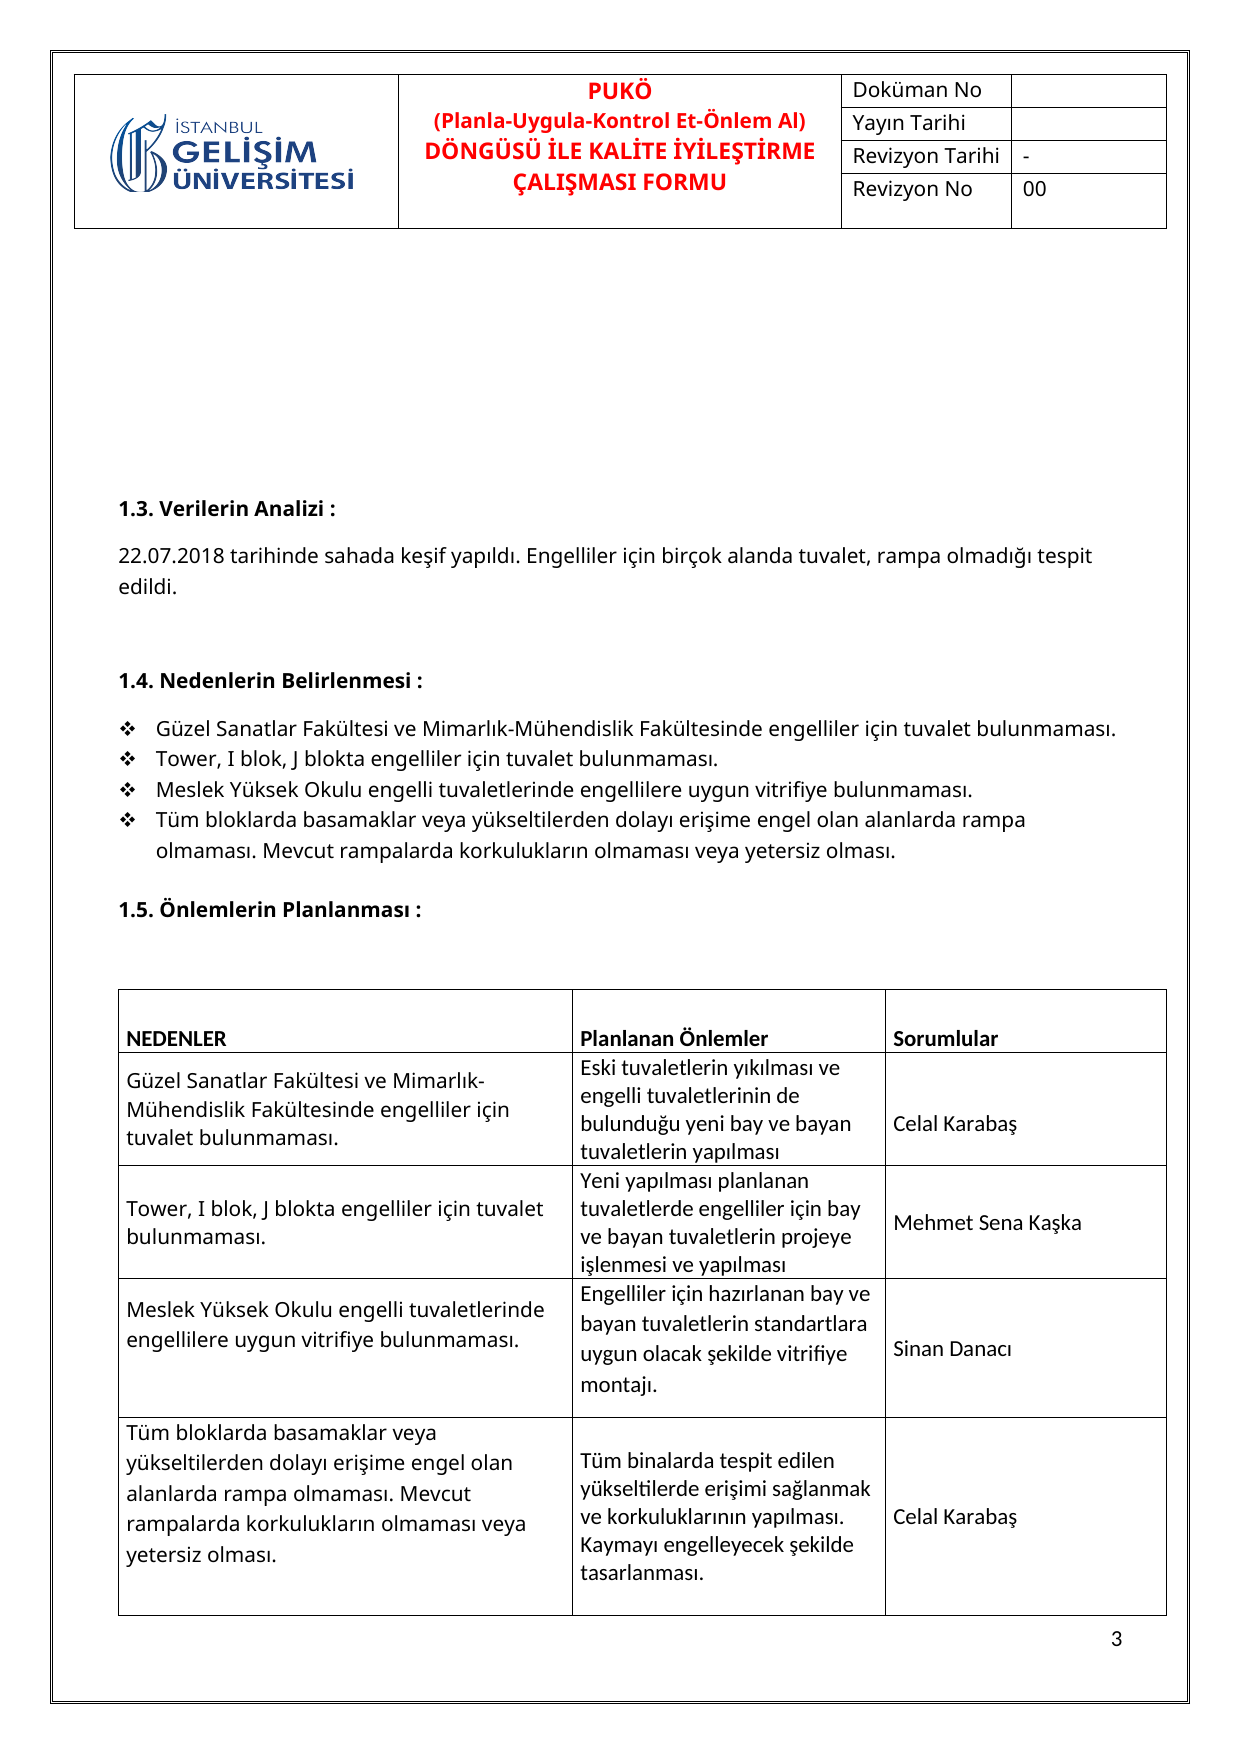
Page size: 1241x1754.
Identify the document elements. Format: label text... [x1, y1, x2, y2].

table_cell Mehmet Sena Kaşka [886, 1166, 1166, 1278]
table_cell Yeni yapılması planlanan tuvaletlerde engelliler için bay ve bayan tuvaletlerin projeye işlenmesi ve yapılması [573, 1166, 885, 1278]
table_cell Engelliler için hazırlanan bay ve bayan tuvaletlerin standartlara uygun olacak şekilde vitrifiye montajı. [573, 1279, 885, 1417]
table_cell Tüm bloklarda basamaklar veya yükseltilerden dolayı erişime engel olan alanlarda rampa olmaması. Mevcut rampalarda korkulukların olmaması veya yetersiz olması. [119, 1418, 572, 1615]
list Tower, I blok, J blokta engelliler için tuvalet bulunmaması. [118, 744, 1122, 773]
table_cell Tüm binalarda tespit edilen yükseltilerde erişimi sağlanmak ve korkuluklarının yapılması. Kaymayı engelleyecek şekilde tasarlanması. [573, 1418, 885, 1615]
table_header NEDENLER [119, 990, 572, 1052]
table_cell Sinan Danacı [886, 1279, 1166, 1417]
list Güzel Sanatlar Fakültesi ve Mimarlık-Mühendislik Fakültesinde engelliler için tuvalet bulunmaması. [118, 714, 1122, 742]
table_cell Celal Karabaş [886, 1418, 1166, 1615]
table_header Planlanan Önlemler [573, 990, 885, 1052]
table_cell Eski tuvaletlerin yıkılması ve engelli tuvaletlerinin de bulunduğu yeni bay ve bayan tuvaletlerin yapılması [573, 1053, 885, 1165]
list Tüm bloklarda basamaklar veya yükseltilerden dolayı erişime engel olan alanlarda rampa olmaması. Mevcut rampalarda korkulukların olmaması veya yetersiz olması. [118, 806, 1122, 864]
text 1.5. Önlemlerin Planlanması : [118, 895, 1122, 923]
text 1.3. Verilerin Analizi : [118, 494, 1122, 522]
table_header Sorumlular [886, 990, 1166, 1052]
table_cell Celal Karabaş [886, 1053, 1166, 1165]
picture [102, 96, 361, 192]
list Meslek Yüksek Okulu engelli tuvaletlerinde engellilere uygun vitrifiye bulunmaması. [118, 775, 1122, 803]
table_cell Güzel Sanatlar Fakültesi ve Mimarlık-Mühendislik Fakültesinde engelliler için tuvalet bulunmaması. [119, 1053, 572, 1165]
table_cell Tower, I blok, J blokta engelliler için tuvalet bulunmaması. [119, 1166, 572, 1278]
text 22.07.2018 tarihinde sahada keşif yapıldı. Engelliler için birçok alanda tuvalet, rampa olmadığı tespit edildi. [118, 541, 1122, 600]
table_cell Meslek Yüksek Okulu engelli tuvaletlerinde engellilere uygun vitrifiye bulunmaması. [119, 1279, 572, 1417]
text 1.4. Nedenlerin Belirlenmesi : [118, 666, 1122, 695]
